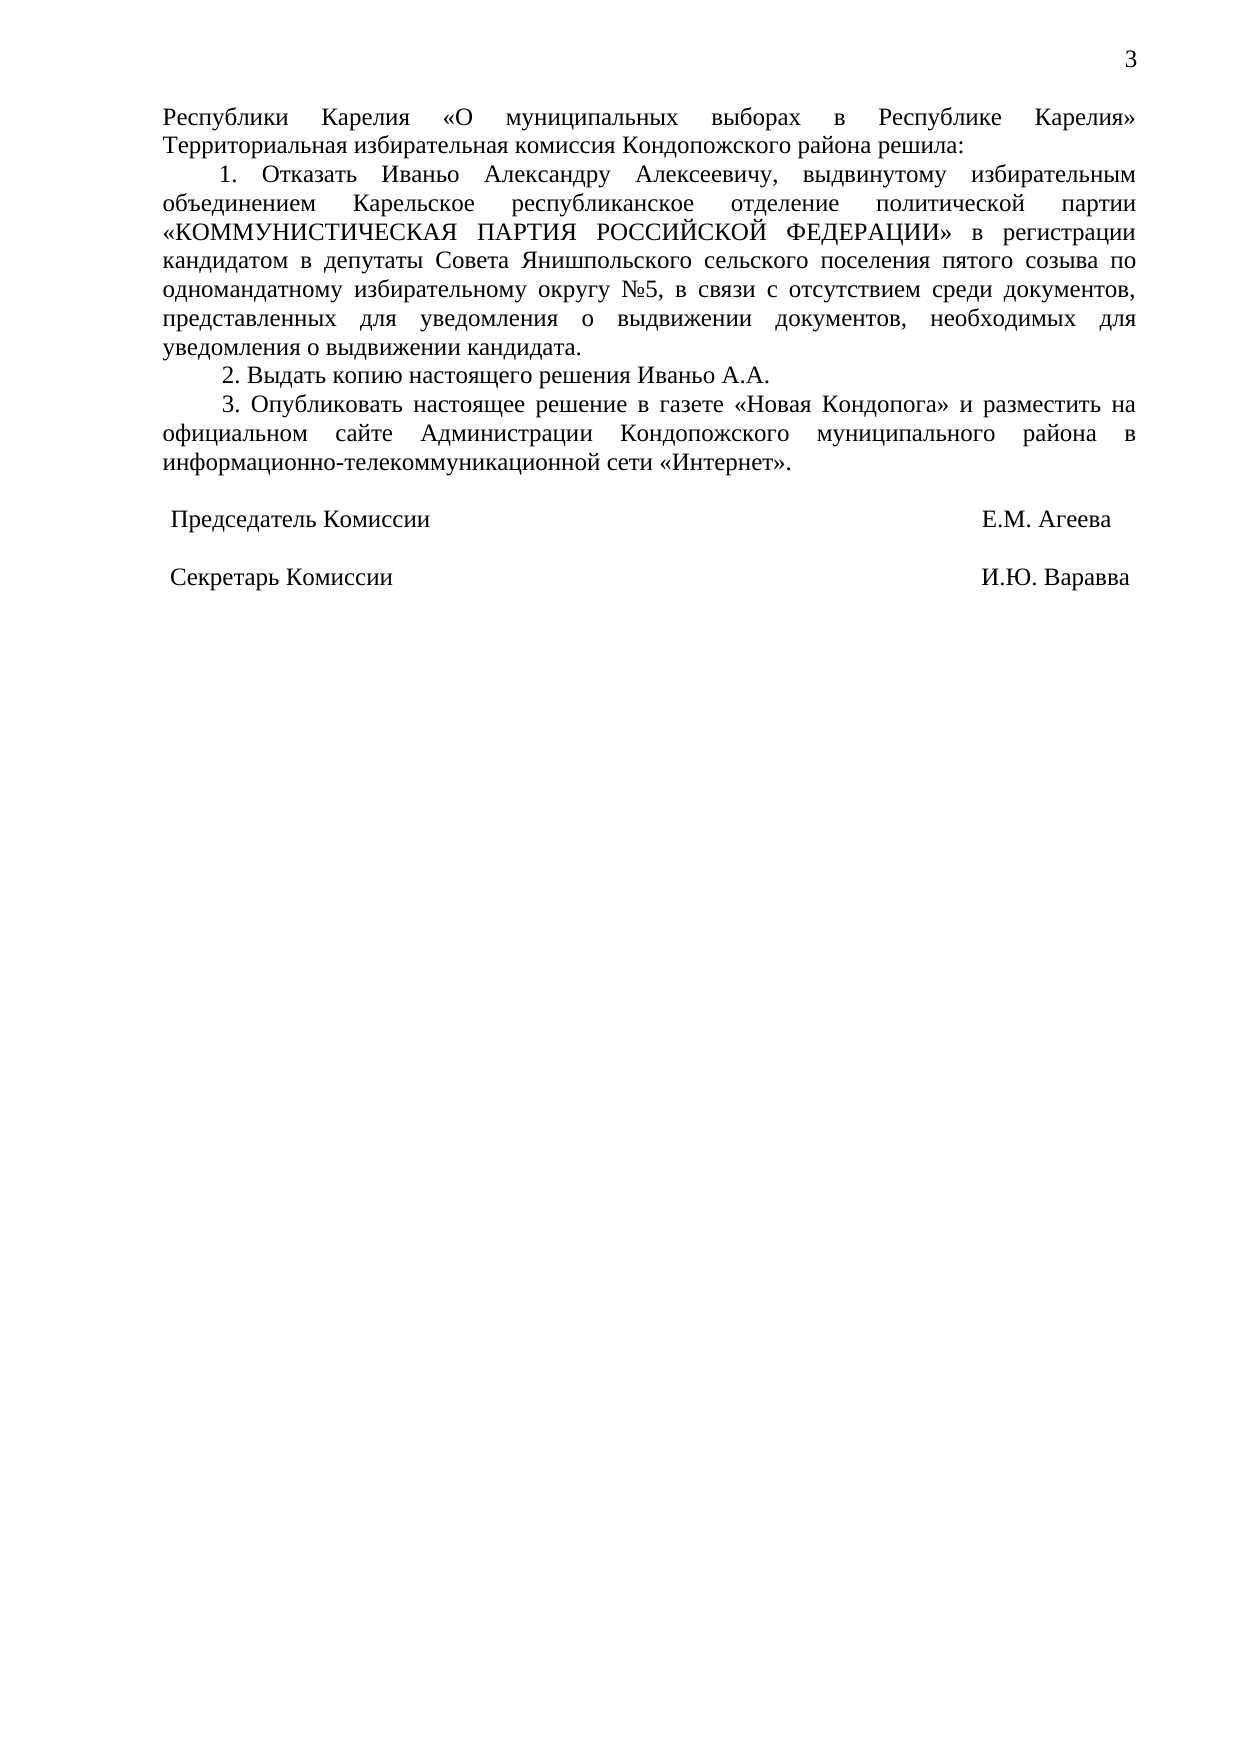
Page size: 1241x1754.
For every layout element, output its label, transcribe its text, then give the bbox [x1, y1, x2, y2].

text 2. Выдать копию настоящего решения Иваньо А.А. [162, 361, 1137, 389]
text Секретарь Комиссии И.Ю. Варавва [162, 562, 1137, 619]
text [162, 102, 1137, 159]
text Председатель Комиссии Е.М. Агеева [162, 504, 1137, 562]
text 3. Опубликовать настоящее решение в газете «Новая Кондопога» и разместить на официальном сайте Администрации Кондопожского муниципального района в информационно-телекоммуникационной сети «Интернет». [162, 389, 1137, 476]
text 1. Отказать Иваньо Александру Алексеевичу, выдвинутому избирательным объединением Карельское республиканское отделение политической партии «КОММУНИСТИЧЕСКАЯ ПАРТИЯ РОССИЙСКОЙ ФЕДЕРАЦИИ» в регистрации кандидатом в депутаты Совета Янишпольского сельского поселения пятого созыва по одномандатному избирательному округу №5, в связи с отсутствием среди документов, представленных для уведомления о выдвижении документов, необходимых для уведомления о выдвижении кандидата. [162, 159, 1137, 361]
